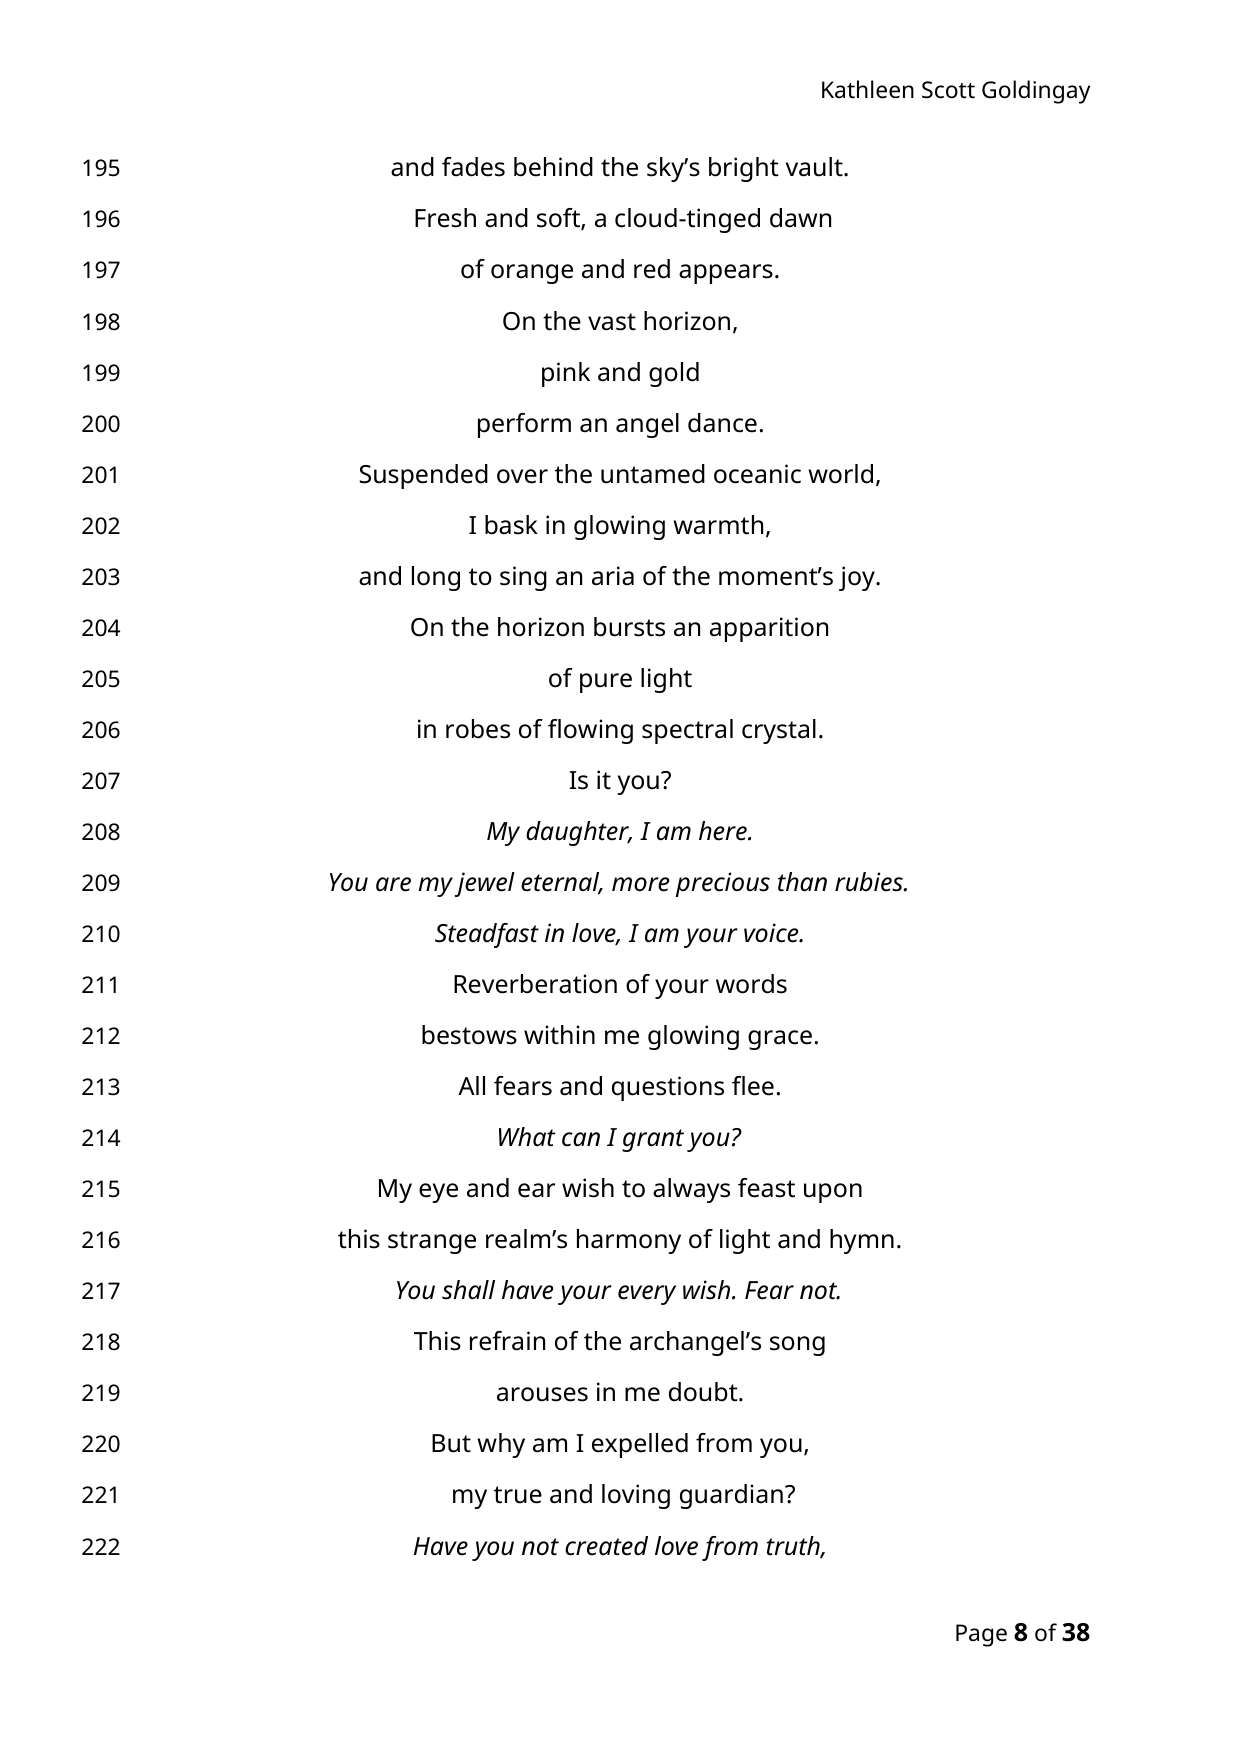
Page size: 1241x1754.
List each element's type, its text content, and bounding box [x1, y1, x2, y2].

text of pure light [150, 660, 1090, 694]
text Fresh and soft, a cloud-tinged dawn [150, 201, 1090, 235]
text perform an angel dance. [150, 405, 1090, 439]
text My eye and ear wish to always feast upon [150, 1171, 1090, 1205]
text On the vast horizon, [150, 303, 1090, 337]
text my true and loving guardian? [150, 1477, 1090, 1511]
text this strange realm’s harmony of light and hymn. [150, 1222, 1090, 1256]
text pink and gold [150, 354, 1090, 388]
text But why am I expelled from you, [150, 1426, 1090, 1460]
text and fades behind the sky’s bright vault. [150, 150, 1090, 184]
text of orange and red appears. [150, 252, 1090, 286]
text Steadfast in love, I am your voice. [150, 916, 1090, 950]
text This refrain of the archangel’s song [150, 1324, 1090, 1358]
text arouses in me doubt. [150, 1375, 1090, 1409]
text Is it you? [150, 762, 1090, 797]
text I bask in glowing warmth, [150, 507, 1090, 541]
text On the horizon bursts an apparition [150, 609, 1090, 643]
text What can I grant you? [150, 1120, 1090, 1154]
text and long to sing an aria of the moment’s joy. [150, 558, 1090, 592]
text Have you not created love from truth, [150, 1528, 1090, 1562]
text bestows within me glowing grace. [150, 1018, 1090, 1052]
text You are my jewel eternal, more precious than rubies. [150, 864, 1090, 899]
text All fears and questions flee. [150, 1069, 1090, 1103]
text in robes of flowing spectral crystal. [150, 711, 1090, 746]
text You shall have your every wish. Fear not. [150, 1273, 1090, 1307]
text Reverberation of your words [150, 967, 1090, 1001]
text My daughter, I am here. [150, 813, 1090, 848]
text Suspended over the untamed oceanic world, [150, 456, 1090, 490]
